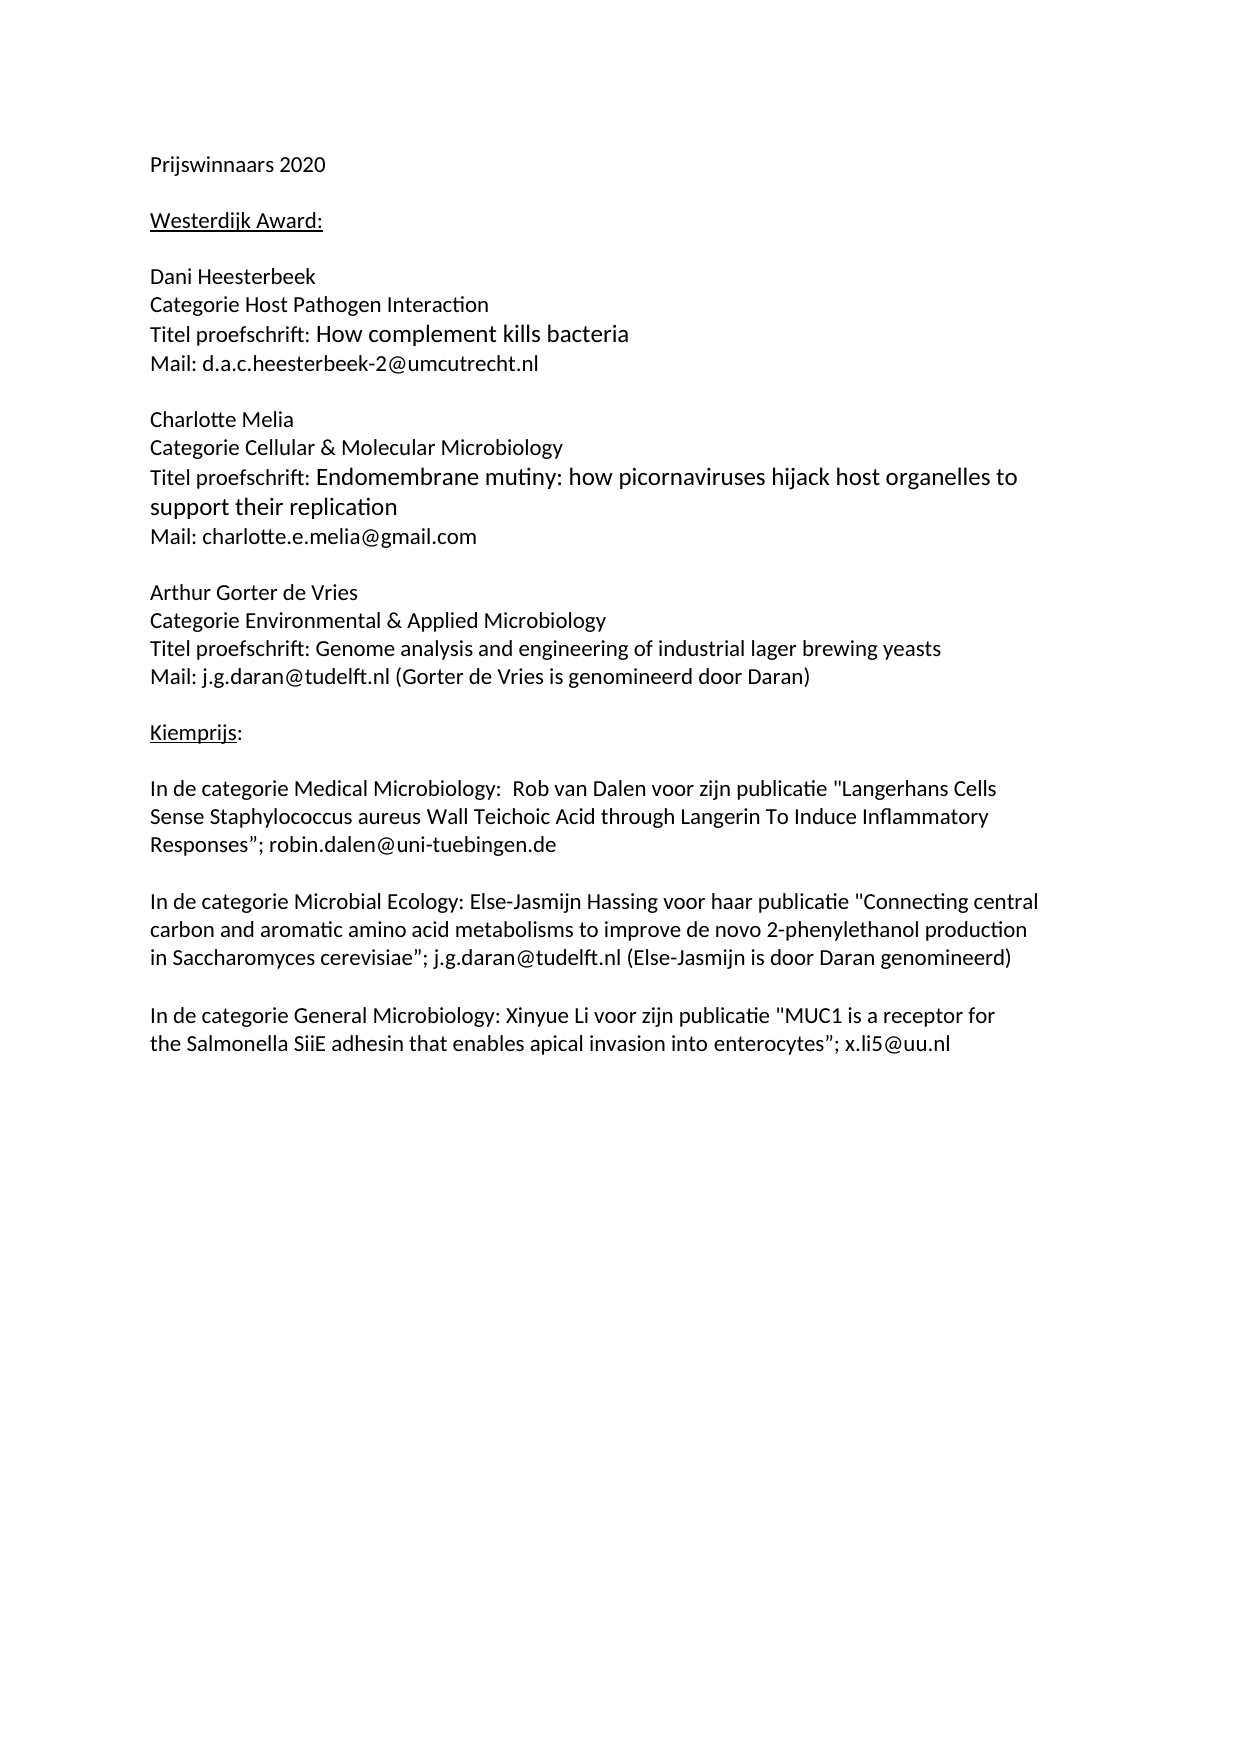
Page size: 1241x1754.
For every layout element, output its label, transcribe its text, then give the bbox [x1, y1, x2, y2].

text Titel proefschrift: Endomembrane mutiny: how picornaviruses hijack host organelles to support their replication [150, 461, 1090, 522]
text Categorie Environmental & Applied Microbiology [150, 606, 1090, 634]
text Titel proefschrift: Genome analysis and engineering of industrial lager brewing yeasts Mail: j.g.daran@tudelft.nl (Gorter de Vries is genomineerd door Daran) [150, 634, 1090, 690]
text In de categorie General Microbiology: Xinyue Li voor zijn publicatie "MUC1 is a receptor for the Salmonella SiiE adhesin that enables apical invasion into enterocytes”; x.li5@uu.nl [150, 971, 1090, 1057]
text Westerdijk Award: [150, 206, 1090, 234]
text Categorie Cellular & Molecular Microbiology [150, 433, 1090, 461]
text In de categorie Medical Microbiology: Rob van Dalen voor zijn publicatie "Langerhans Cells Sense Staphylococcus aureus Wall Teichoic Acid through Langerin To Induce Inflammatory Responses”; robin.dalen@uni-tuebingen.de [150, 774, 1090, 858]
text Mail: charlotte.e.melia@gmail.com [150, 522, 1090, 550]
text Mail: d.a.c.heesterbeek-2@umcutrecht.nl [150, 349, 1090, 377]
text Dani Heesterbeek [150, 262, 1090, 290]
text Arthur Gorter de Vries [150, 578, 1090, 606]
text Categorie Host Pathogen Interaction [150, 290, 1090, 318]
text Prijswinnaars 2020 [150, 150, 1090, 178]
text Titel proefschrift: How complement kills bacteria [150, 318, 1090, 349]
text In de categorie Microbial Ecology: Else-Jasmijn Hassing voor haar publicatie "Connecting central carbon and aromatic amino acid metabolisms to improve de novo 2-phenylethanol production in Saccharomyces cerevisiae”; j.g.daran@tudelft.nl (Else-Jasmijn is door Daran genomineerd) [150, 858, 1090, 971]
text Charlotte Melia [150, 405, 1090, 433]
text Kiemprijs: [150, 718, 1090, 746]
